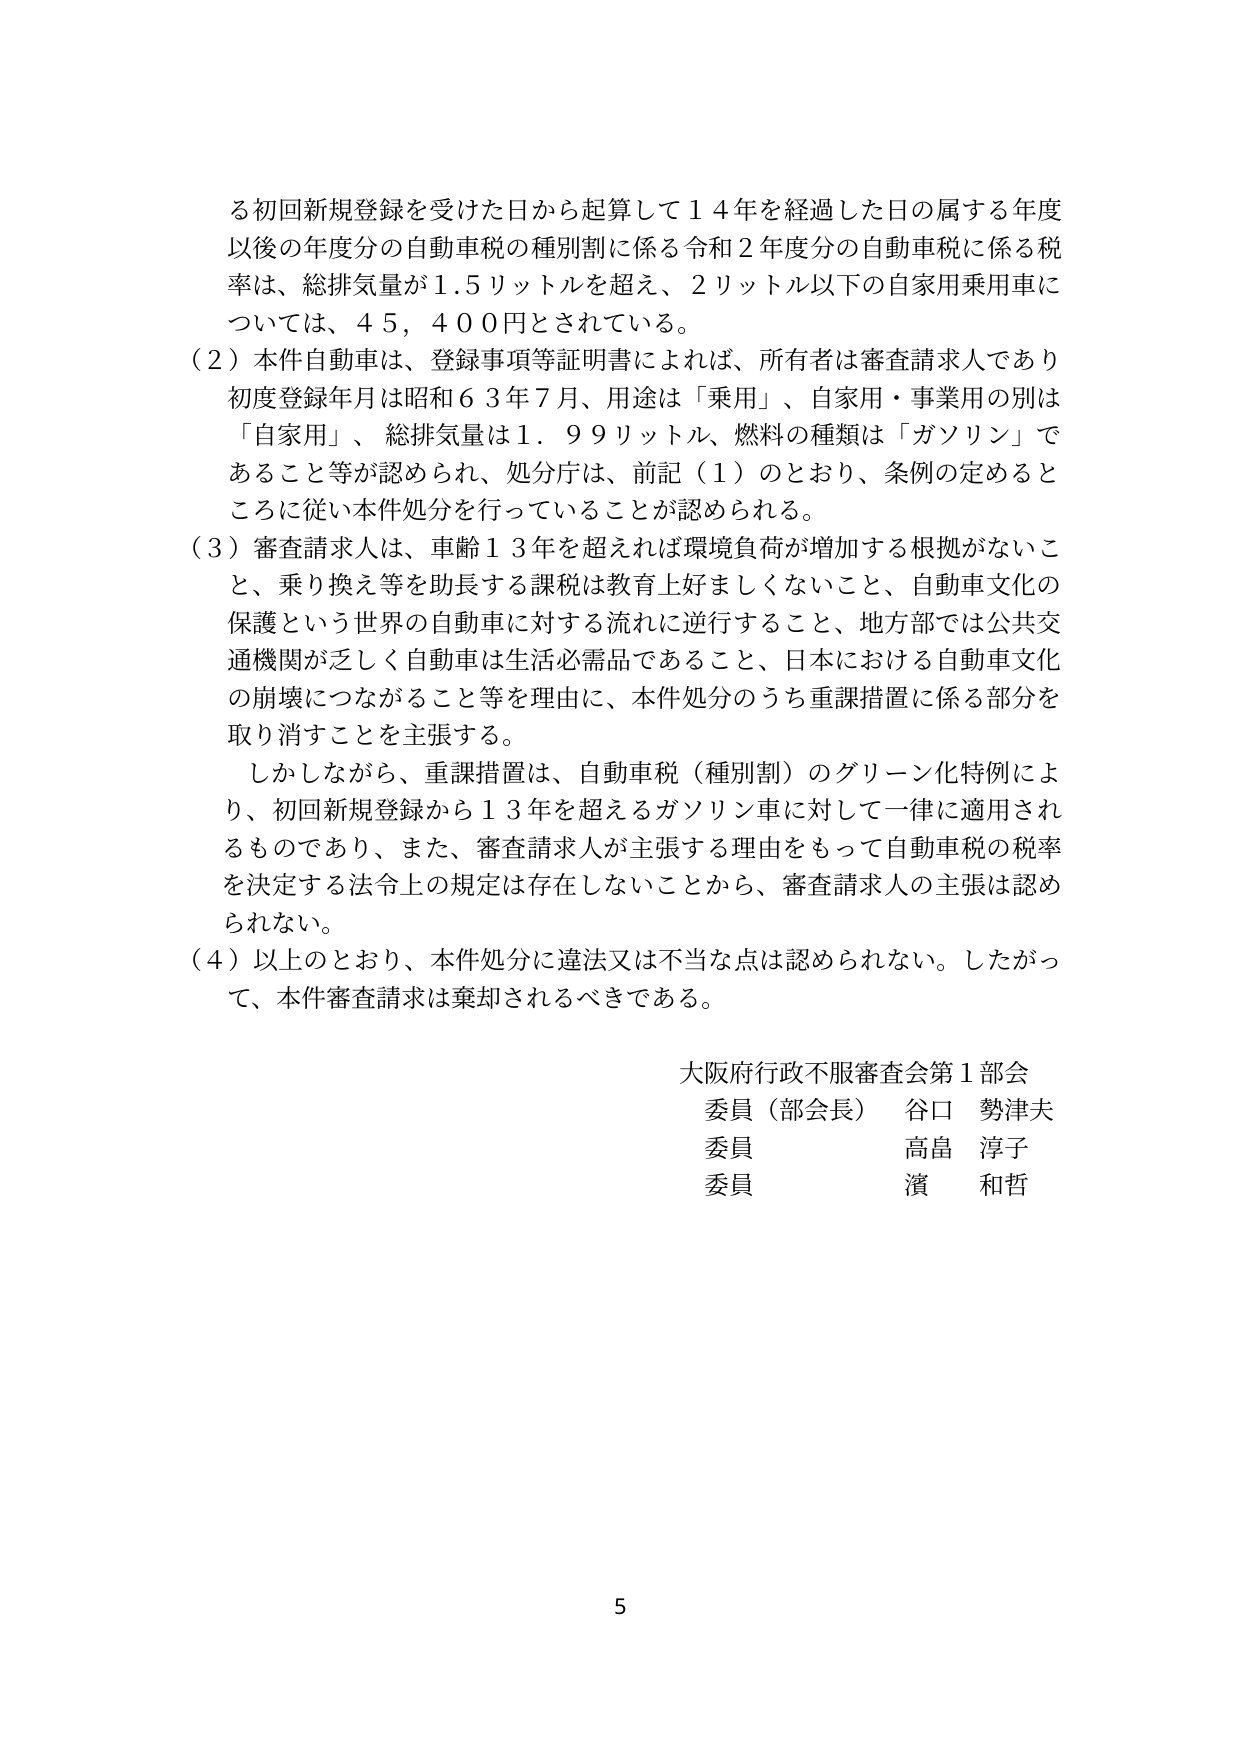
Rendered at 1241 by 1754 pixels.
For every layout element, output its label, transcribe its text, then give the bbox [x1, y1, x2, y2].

text 委員（部会長） 谷口 勢津夫 [177, 1090, 1063, 1128]
text （３）審査請求人は、車齢１３年を超えれば環境負荷が増加する根拠がないこと、乗り換え等を助長する課税は教育上好ましくないこと、自動車文化の保護という世界の自動車に対する流れに逆行すること、地方部では公共交通機関が乏しく自動車は生活必需品であること、日本における自動車文化の崩壊につながること等を理由に、本件処分のうち重課措置に係る部分を取り消すことを主張する。 [177, 528, 1063, 753]
text （４）以上のとおり、本件処分に違法又は不当な点は認められない。したがって、本件審査請求は棄却されるべきである。 [177, 940, 1063, 1015]
text 大阪府行政不服審査会第１部会 [177, 1053, 1063, 1090]
text しかしながら、重課措置は、自動車税（種別割）のグリーン化特例により、初回新規登録から１３年を超えるガソリン車に対して一律に適用されるものであり、また、審査請求人が主張する理由をもって自動車税の税率を決定する法令上の規定は存在しないことから、審査請求人の主張は認められない。 [221, 753, 1063, 940]
text （２）本件自動車は、登録事項等証明書によれば、所有者は審査請求人であり、初度登録年月は昭和６３年７月、用途は「乗用」、自家用・事業用の別は「自家用」、 総排気量は１．９９リットル、燃料の種類は「ガソリン」であること等が認められ、処分庁は、前記（１）のとおり、条例の定めるところに従い本件処分を行っていることが認められる。 [177, 340, 1063, 528]
text 委員 濱 和哲 [177, 1165, 1063, 1203]
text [177, 190, 1063, 340]
text 委員 高畠 淳子 [177, 1128, 1063, 1165]
